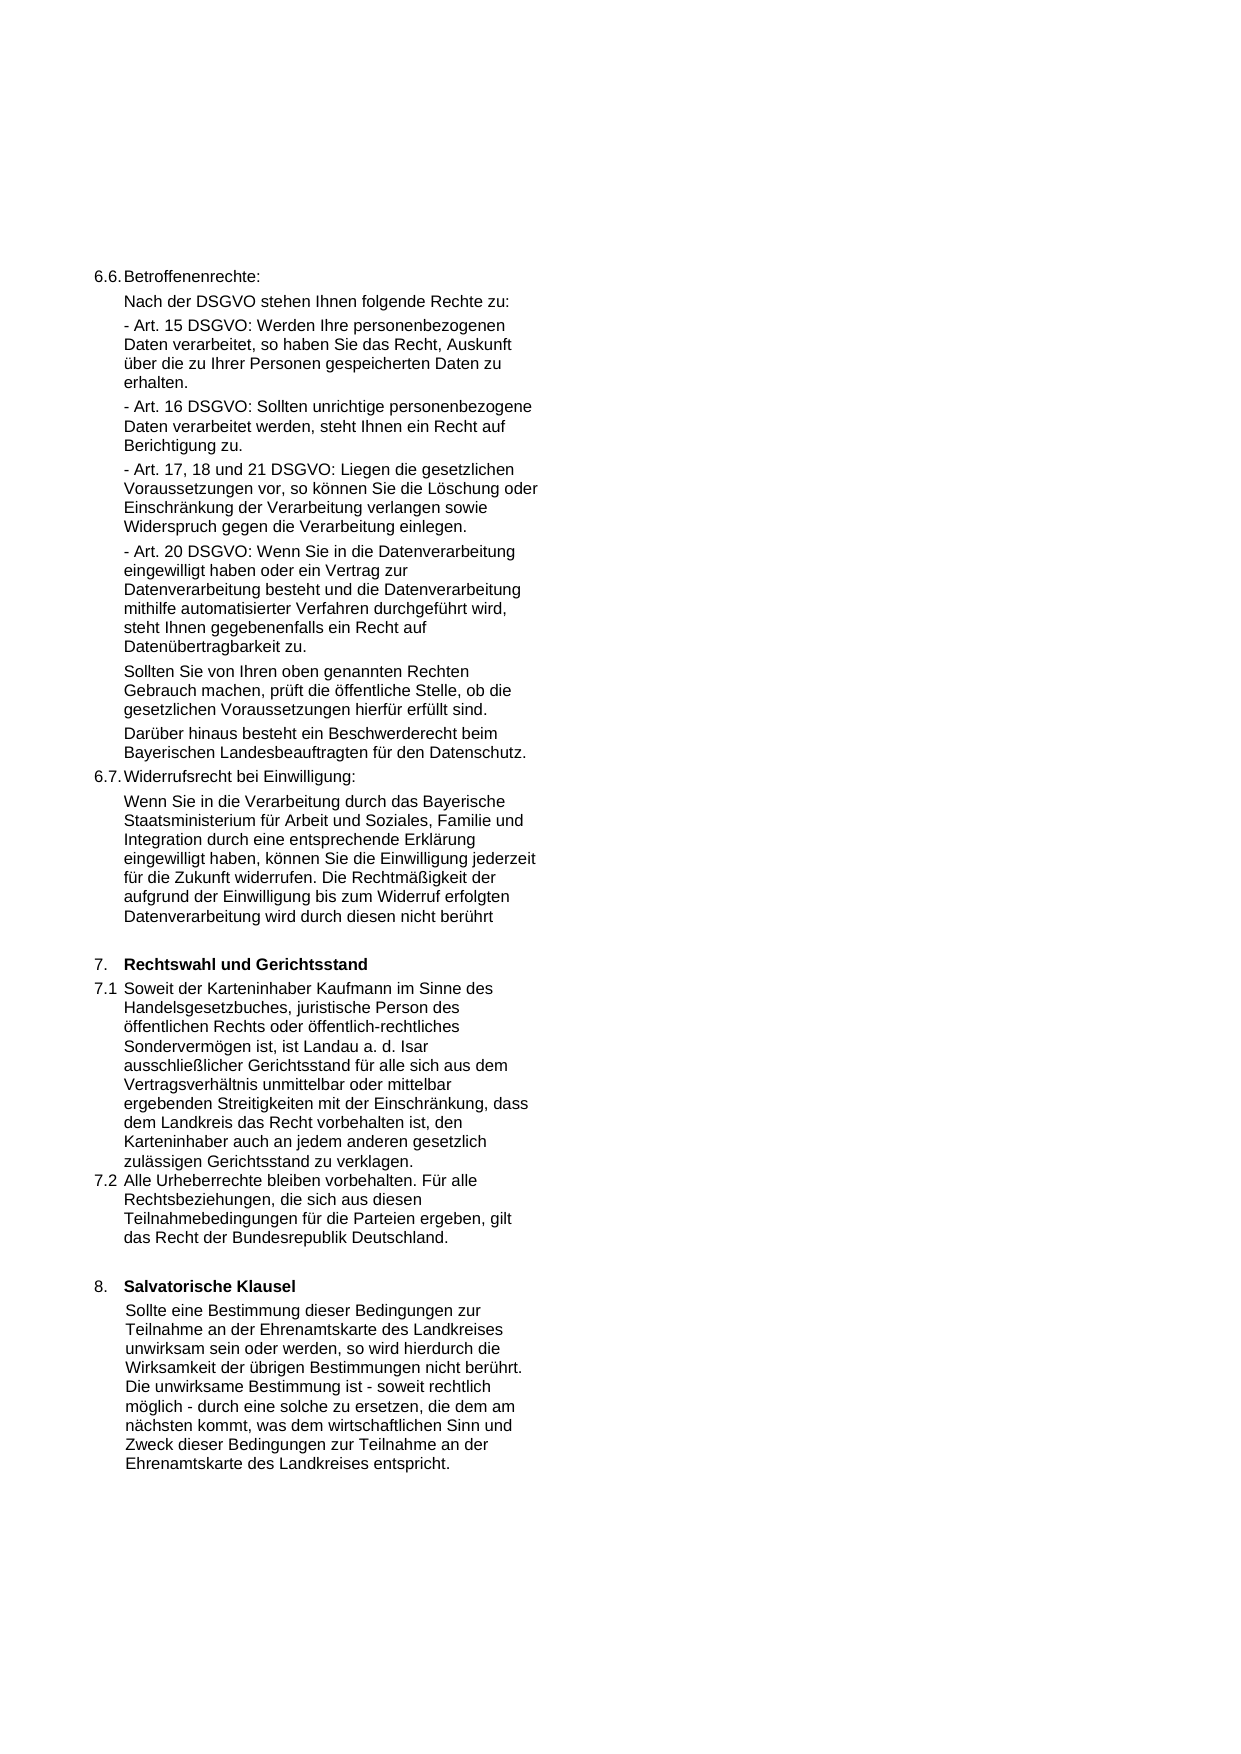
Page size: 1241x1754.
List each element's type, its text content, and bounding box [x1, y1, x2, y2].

text Darüber hinaus besteht ein Beschwerderecht beim Bayerischen Landesbeauftragten für den Datenschutz. [123, 724, 541, 762]
list Salvatorische Klausel [94, 1276, 541, 1296]
list Soweit der Karteninhaber Kaufmann im Sinne des Handelsgesetzbuches, juristische Person des öffentlichen Rechts oder öffentlich-rechtliches Sondervermögen ist, ist Landau a. d. Isar ausschließlicher Gerichtsstand für alle sich aus dem Vertragsverhältnis unmittelbar oder mittelbar ergebenden Streitigkeiten mit der Einschränkung, dass dem Landkreis das Recht vorbehalten ist, den Karteninhaber auch an jedem anderen gesetzlich zulässigen Gerichtsstand zu verklagen. [94, 979, 541, 1171]
list Rechtswahl und Gerichtsstand [94, 955, 541, 974]
list Alle Urheberrechte bleiben vorbehalten. Für alle Rechtsbeziehungen, die sich aus diesen Teilnahmebedingungen für die Parteien ergeben, gilt das Recht der Bundesrepublik Deutschland. [94, 1171, 541, 1247]
text Sollten Sie von Ihren oben genannten Rechten Gebrauch machen, prüft die öffentliche Stelle, ob die gesetzlichen Voraussetzungen hierfür erfüllt sind. [123, 661, 541, 719]
text - Art. 16 DSGVO: Sollten unrichtige personenbezogene Daten verarbeitet werden, steht Ihnen ein Recht auf Berichtigung zu. [123, 397, 541, 455]
text - Art. 20 DSGVO: Wenn Sie in die Datenverarbeitung eingewilligt haben oder ein Vertrag zur Datenverarbeitung besteht und die Datenverarbeitung mithilfe automatisierter Verfahren durchgeführt wird, steht Ihnen gegebenenfalls ein Recht auf Datenübertragbarkeit zu. [123, 541, 541, 656]
text Wenn Sie in die Verarbeitung durch das Bayerische Staatsministerium für Arbeit und Soziales, Familie und Integration durch eine entsprechende Erklärung eingewilligt haben, können Sie die Einwilligung jederzeit für die Zukunft widerrufen. Die Rechtmäßigkeit der aufgrund der Einwilligung bis zum Widerruf erfolgten Datenverarbeitung wird durch diesen nicht berührt [123, 791, 541, 926]
text Nach der DSGVO stehen Ihnen folgende Rechte zu: [123, 291, 541, 311]
text Sollte eine Bestimmung dieser Bedingungen zur Teilnahme an der Ehrenamtskarte des Landkreises unwirksam sein oder werden, so wird hierdurch die Wirksamkeit der übrigen Bestimmungen nicht berührt. Die unwirksame Bestimmung ist - soweit rechtlich möglich - durch eine solche zu ersetzen, die dem am nächsten kommt, was dem wirtschaftlichen Sinn und Zweck dieser Bedingungen zur Teilnahme an der Ehrenamtskarte des Landkreises entspricht. [125, 1301, 541, 1473]
list Betroffenenrechte: [94, 267, 541, 286]
list Widerrufsrecht bei Einwilligung: [94, 767, 541, 786]
text - Art. 15 DSGVO: Werden Ihre personenbezogenen Daten verarbeitet, so haben Sie das Recht, Auskunft über die zu Ihrer Personen gespeicherten Daten zu erhalten. [123, 316, 541, 392]
text - Art. 17, 18 und 21 DSGVO: Liegen die gesetzlichen Voraussetzungen vor, so können Sie die Löschung oder Einschränkung der Verarbeitung verlangen sowie Widerspruch gegen die Verarbeitung einlegen. [123, 460, 541, 536]
